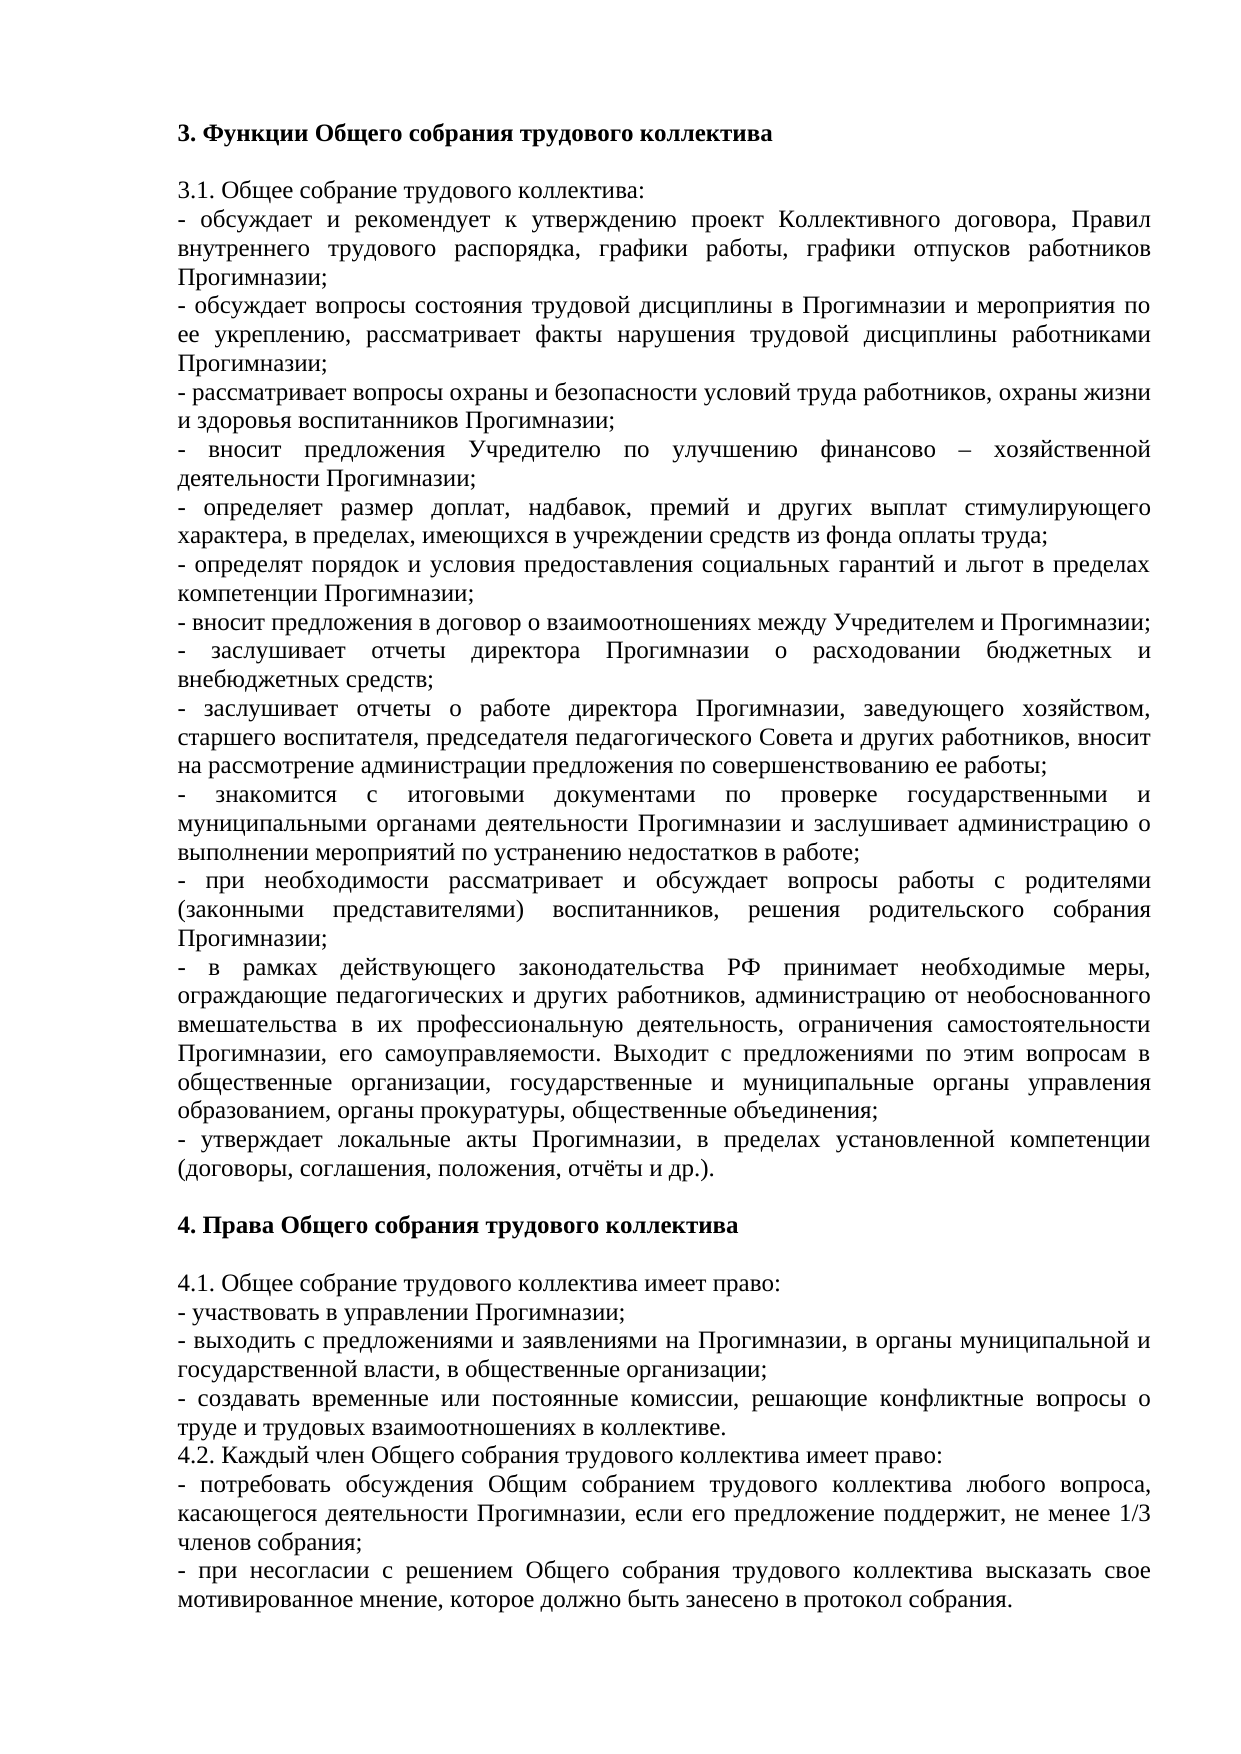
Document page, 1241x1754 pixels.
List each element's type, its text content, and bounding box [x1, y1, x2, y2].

text 4.1. Общее собрание трудового коллектива имеет право: [177, 1268, 1152, 1297]
text - потребовать обсуждения Общим собранием трудового коллектива любого вопроса, касающегося деятельности Прогимназии, если его предложение поддержит, не менее 1/3 членов собрания; [177, 1469, 1152, 1556]
text 4. Права Общего собрания трудового коллектива [177, 1211, 1152, 1239]
text 4.2. Каждый член Общего собрания трудового коллектива имеет право: [177, 1441, 1152, 1469]
text - участвовать в управлении Прогимназии; [177, 1297, 1152, 1326]
text - заслушивает отчеты директора Прогимназии о расходовании бюджетных и внебюджетных средств; [177, 636, 1152, 693]
text - в рамках действующего законодательства РФ принимает необходимые меры, ограждающие педагогических и других работников, администрацию от необоснованного вмешательства в их профессиональную деятельность, ограничения самостоятельности Прогимназии, его самоуправляемости. Выходит с предложениями по этим вопросам в общественные организации, государственные и муниципальные органы управления образованием, органы прокуратуры, общественные объединения; [177, 952, 1152, 1124]
text - вносит предложения в договор о взаимоотношениях между Учредителем и Прогимназии; [177, 607, 1152, 636]
text - определяет размер доплат, надбавок, премий и других выплат стимулирующего характера, в пределах, имеющихся в учреждении средств из фонда оплаты труда; [177, 492, 1152, 549]
text - создавать временные или постоянные комиссии, решающие конфликтные вопросы о труде и трудовых взаимоотношениях в коллективе. [177, 1383, 1152, 1441]
text - определят порядок и условия предоставления социальных гарантий и льгот в пределах компетенции Прогимназии; [177, 549, 1152, 607]
text - обсуждает вопросы состояния трудовой дисциплины в Прогимназии и мероприятия по ее укреплению, рассматривает факты нарушения трудовой дисциплины работниками Прогимназии; [177, 291, 1152, 377]
text - знакомится с итоговыми документами по проверке государственными и муниципальными органами деятельности Прогимназии и заслушивает администрацию о выполнении мероприятий по устранению недостатков в работе; [177, 779, 1152, 866]
text 3.1. Общее собрание трудового коллектива: [177, 176, 1152, 204]
text - рассматривает вопросы охраны и безопасности условий труда работников, охраны жизни и здоровья воспитанников Прогимназии; [177, 377, 1152, 434]
text - выходить с предложениями и заявлениями на Прогимназии, в органы муниципальной и государственной власти, в общественные организации; [177, 1326, 1152, 1383]
text 3. Функции Общего собрания трудового коллектива [177, 118, 1152, 147]
text - утверждает локальные акты Прогимназии, в пределах установленной компетенции (договоры, соглашения, положения, отчёты и др.). [177, 1124, 1152, 1182]
text - при необходимости рассматривает и обсуждает вопросы работы с родителями (законными представителями) воспитанников, решения родительского собрания Прогимназии; [177, 866, 1152, 952]
text - обсуждает и рекомендует к утверждению проект Коллективного договора, Правил внутреннего трудового распорядка, графики работы, графики отпусков работников Прогимназии; [177, 204, 1152, 291]
text - заслушивает отчеты о работе директора Прогимназии, заведующего хозяйством, старшего воспитателя, председателя педагогического Совета и других работников, вносит на рассмотрение администрации предложения по совершенствованию ее работы; [177, 693, 1152, 779]
text - при несогласии с решением Общего собрания трудового коллектива высказать свое мотивированное мнение, которое должно быть занесено в протокол собрания. [177, 1556, 1152, 1613]
text - вносит предложения Учредителю по улучшению финансово – хозяйственной деятельности Прогимназии; [177, 434, 1152, 492]
